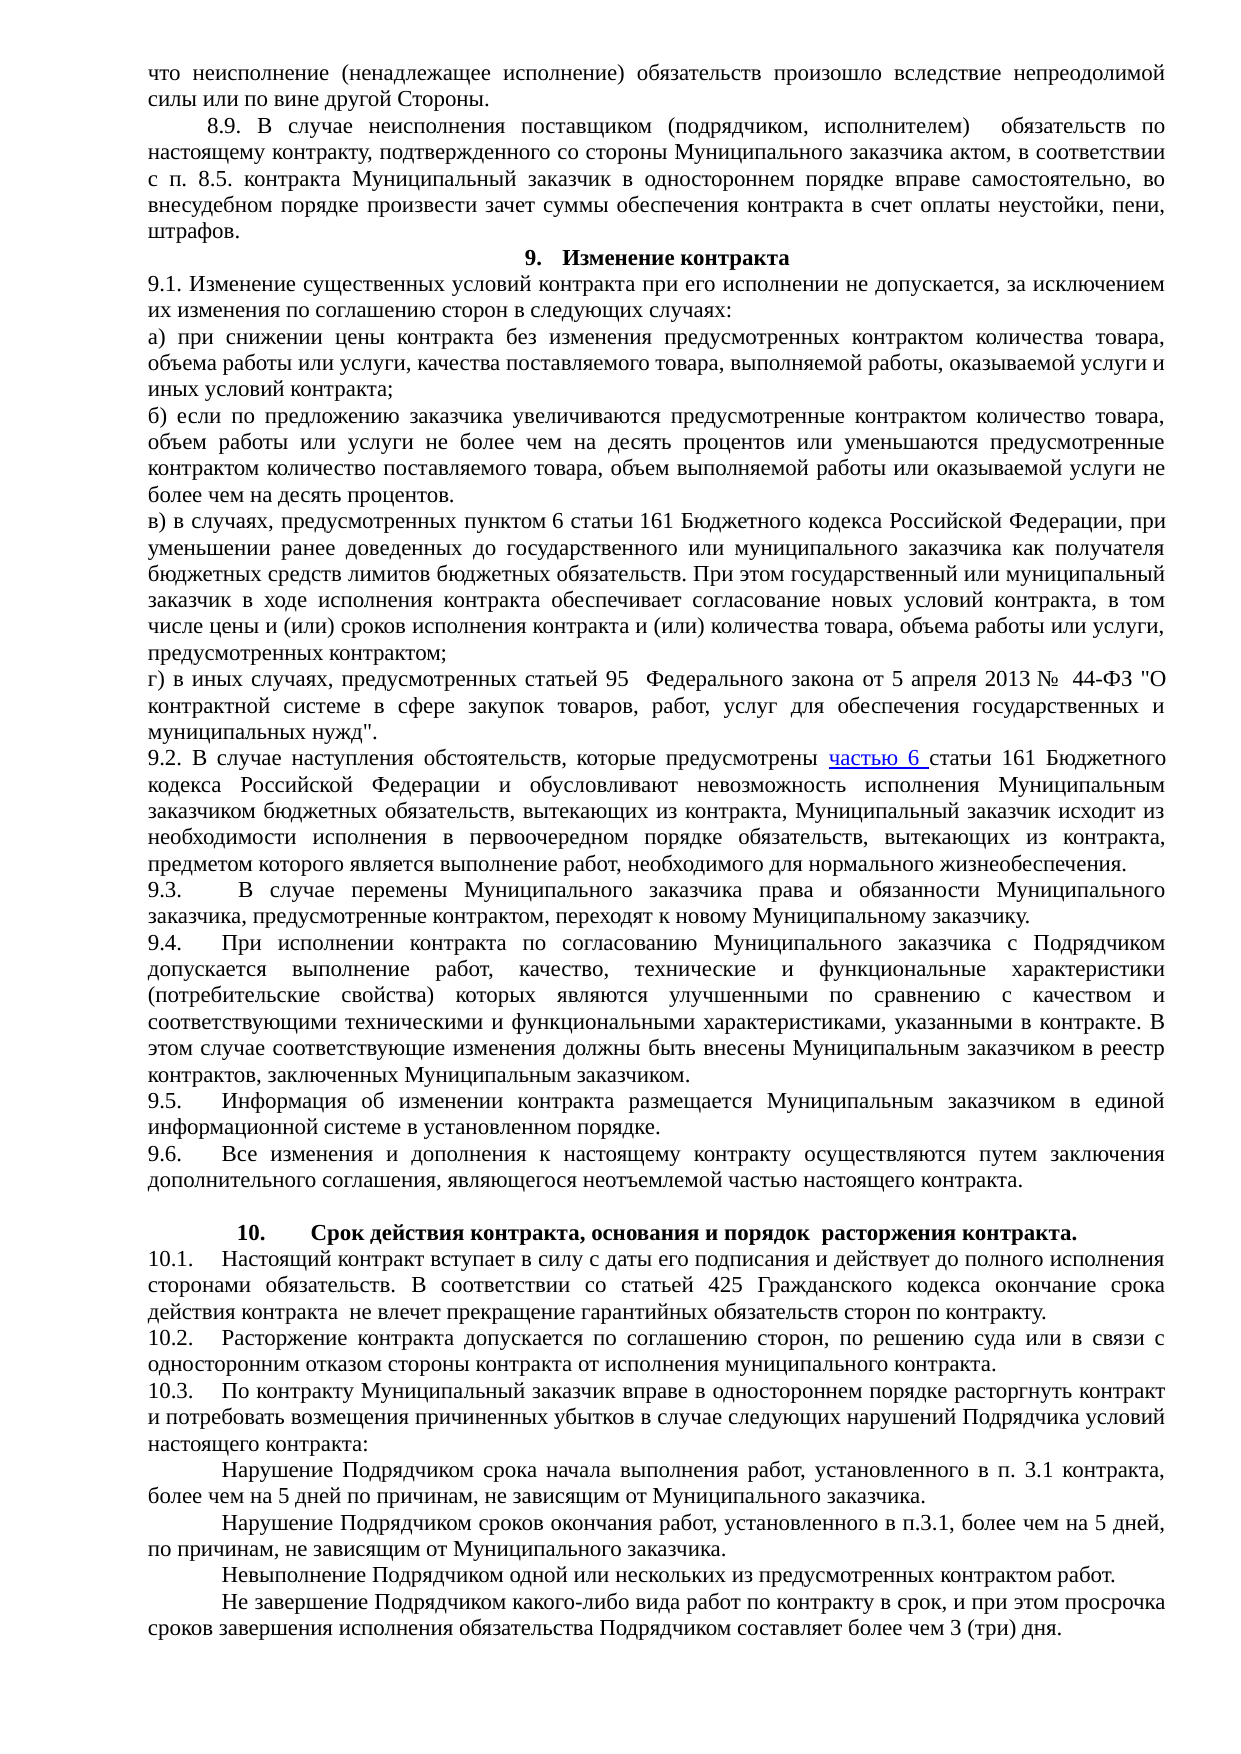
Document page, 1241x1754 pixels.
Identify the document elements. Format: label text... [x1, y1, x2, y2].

list Изменение контракта [148, 244, 1167, 270]
text Не завершение Подрядчиком какого-либо вида работ по контракту в срок, и при этом просрочка сроков завершения исполнения обязательства Подрядчиком составляет более чем 3 (три) дня. [148, 1588, 1167, 1640]
text 8.9. В случае неисполнения поставщиком (подрядчиком, исполнителем) обязательств по настоящему контракту, подтвержденного со стороны Муниципального заказчика актом, в соответствии с п. 8.5. контракта Муниципальный заказчик в одностороннем порядке вправе самостоятельно, во внесудебном порядке произвести зачет суммы обеспечения контракта в счет оплаты неустойки, пени, штрафов. [148, 112, 1167, 244]
list Расторжение контракта допускается по соглашению сторон, по решению суда или в связи с односторонним отказом стороны контракта от исполнения муниципального контракта. [148, 1324, 1167, 1377]
list Информация об изменении контракта размещается Муниципальным заказчиком в единой информационной системе в установленном порядке. [148, 1087, 1167, 1140]
list В случае перемены Муниципального заказчика права и обязанности Муниципального заказчика, предусмотренные контрактом, переходят к новому Муниципальному заказчику. [148, 876, 1167, 929]
text в) в случаях, предусмотренных пунктом 6 статьи 161 Бюджетного кодекса Российской Федерации, при уменьшении ранее доведенных до государственного или муниципального заказчика как получателя бюджетных средств лимитов бюджетных обязательств. При этом государственный или муниципальный заказчик в ходе исполнения контракта обеспечивает согласование новых условий контракта, в том числе цены и (или) сроков исполнения контракта и (или) количества товара, объема работы или услуги, предусмотренных контрактом; [148, 507, 1167, 665]
list Срок действия контракта, основания и порядок расторжения контракта. [148, 1219, 1167, 1245]
list Все изменения и дополнения к настоящему контракту осуществляются путем заключения дополнительного соглашения, являющегося неотъемлемой частью настоящего контракта. [148, 1140, 1167, 1192]
text 9.2. В случае наступления обстоятельств, которые предусмотрены частью 6 статьи 161 Бюджетного кодекса Российской Федерации и обусловливают невозможность исполнения Муниципальным заказчиком бюджетных обязательств, вытекающих из контракта, Муниципальный заказчик исходит из необходимости исполнения в первоочередном порядке обязательств, вытекающих из контракта, предметом которого является выполнение работ, необходимого для нормального жизнеобеспечения. [148, 744, 1167, 876]
list Настоящий контракт вступает в силу с даты его подписания и действует до полного исполнения сторонами обязательств. В соответствии со статьей 425 Гражданского кодекса окончание срока действия контракта не влечет прекращение гарантийных обязательств сторон по контракту. [148, 1245, 1167, 1324]
text г) в иных случаях, предусмотренных статьей 95 Федерального закона от 5 апреля 2013 № 44-ФЗ "О контрактной системе в сфере закупок товаров, работ, услуг для обеспечения государственных и муниципальных нужд". [148, 665, 1167, 744]
text 9.1. Изменение существенных условий контракта при его исполнении не допускается, за исключением их изменения по соглашению сторон в следующих случаях: [148, 270, 1167, 323]
text а) при снижении цены контракта без изменения предусмотренных контрактом количества товара, объема работы или услуги, качества поставляемого товара, выполняемой работы, оказываемой услуги и иных условий контракта; [148, 323, 1167, 402]
list При исполнении контракта по согласованию Муниципального заказчика с Подрядчиком допускается выполнение работ, качество, технические и функциональные характеристики (потребительские свойства) которых являются улучшенными по сравнению с качеством и соответствующими техническими и функциональными характеристиками, указанными в контракте. В этом случае соответствующие изменения должны быть внесены Муниципальным заказчиком в реестр контрактов, заключенных Муниципальным заказчиком. [148, 929, 1167, 1087]
list По контракту Муниципальный заказчик вправе в одностороннем порядке расторгнуть контракт и потребовать возмещения причиненных убытков в случае следующих нарушений Подрядчика условий настоящего контракта: [148, 1377, 1167, 1456]
text Нарушение Подрядчиком сроков окончания работ, установленного в п.3.1, более чем на 5 дней, по причинам, не зависящим от Муниципального заказчика. [148, 1509, 1167, 1561]
text б) если по предложению заказчика увеличиваются предусмотренные контрактом количество товара, объем работы или услуги не более чем на десять процентов или уменьшаются предусмотренные контрактом количество поставляемого товара, объем выполняемой работы или оказываемой услуги не более чем на десять процентов. [148, 402, 1167, 507]
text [148, 59, 1167, 112]
text Невыполнение Подрядчиком одной или нескольких из предусмотренных контрактом работ. [148, 1561, 1167, 1588]
text Нарушение Подрядчиком срока начала выполнения работ, установленного в п. 3.1 контракта, более чем на 5 дней по причинам, не зависящим от Муниципального заказчика. [148, 1456, 1167, 1509]
